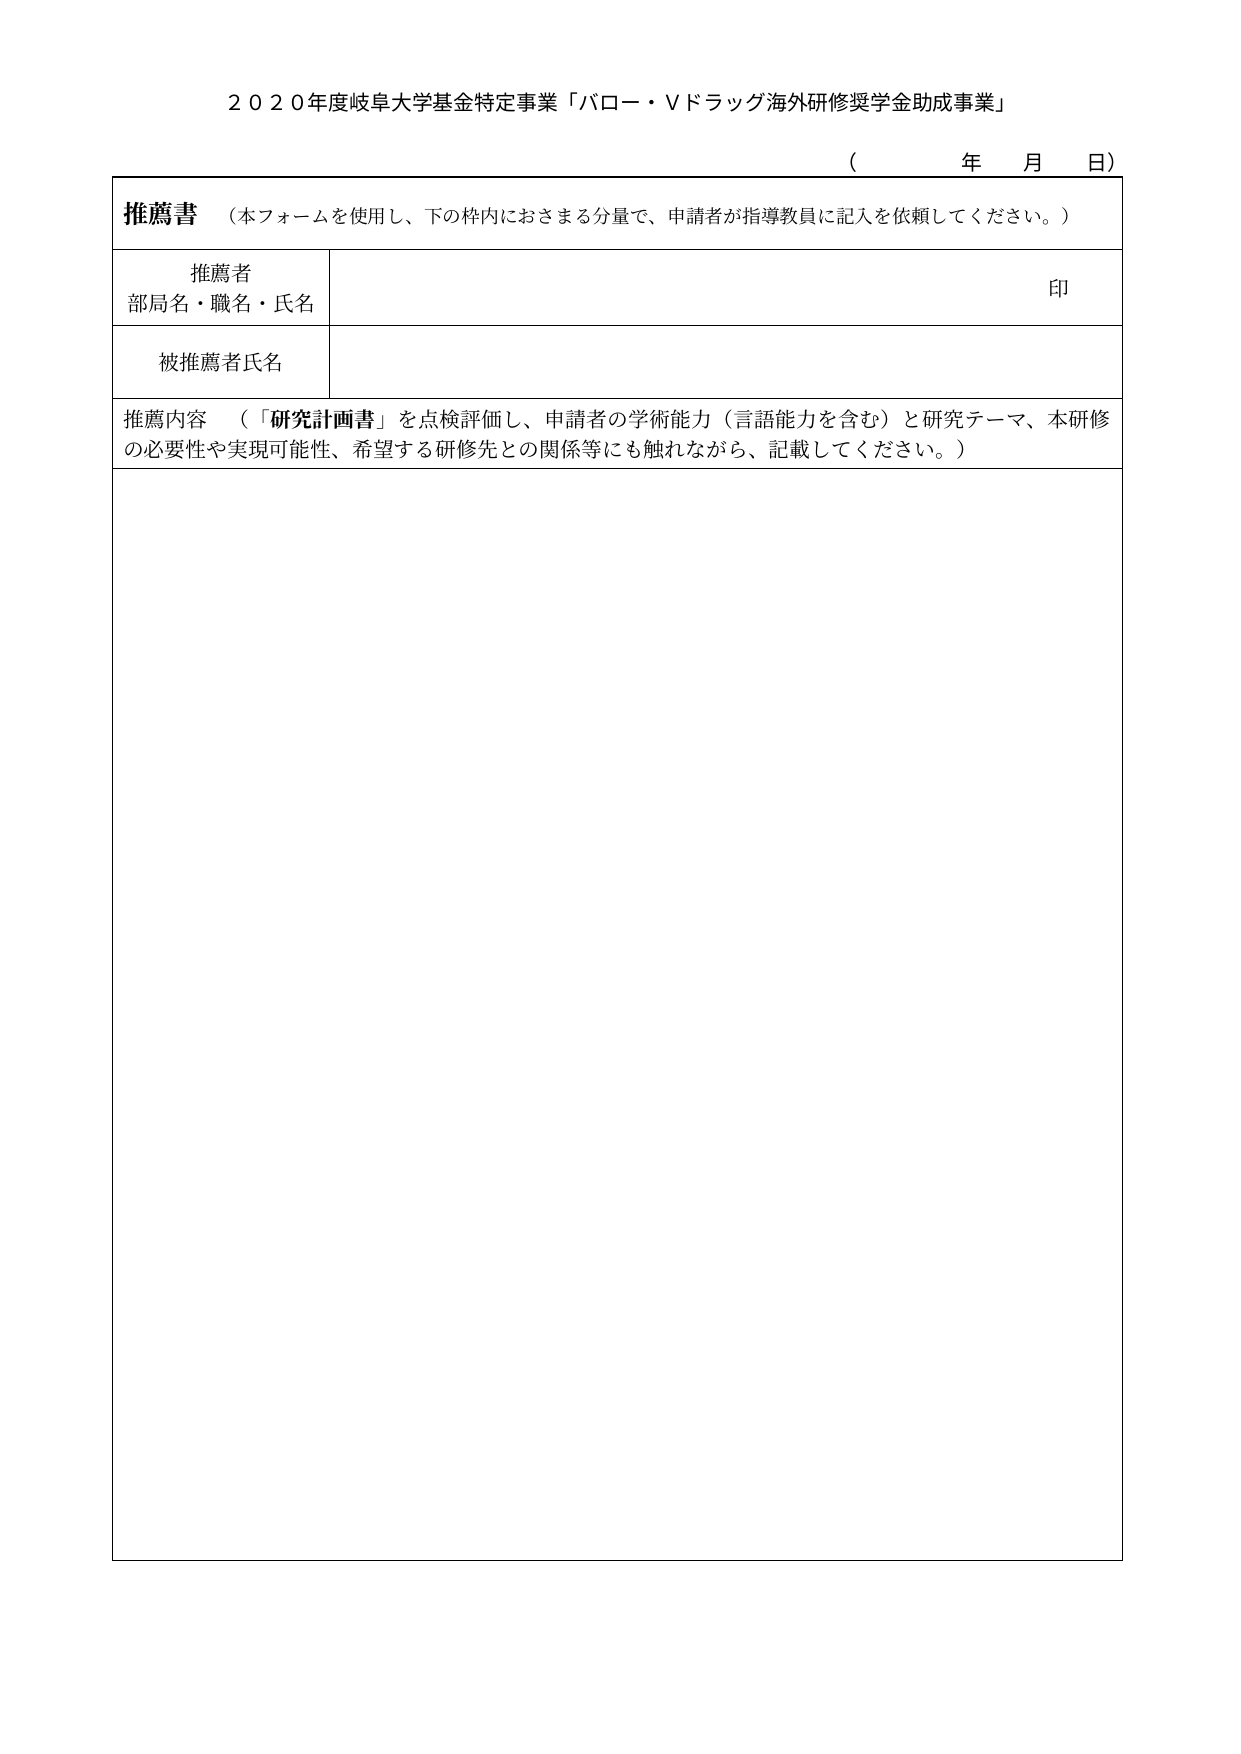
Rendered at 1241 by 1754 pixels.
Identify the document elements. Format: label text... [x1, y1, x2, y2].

table_cell 推薦内容 （「研究計画書」を点検評価し、申請者の学術能力（言語能力を含む）と研究テーマ、本研修の必要性や実現可能性、希望する研修先との関係等にも触れながら、記載してください。） [113, 399, 1122, 468]
table_cell 印 [330, 250, 1122, 325]
table_cell [113, 469, 1122, 1560]
table_cell [330, 326, 1122, 398]
table_header 推薦書 （本フォームを使用し、下の枠内におさまる分量で、申請者が指導教員に記入を依頼してください。） [113, 178, 1122, 249]
table_cell 推薦者 部局名・職名・氏名 [113, 250, 329, 325]
table_cell 被推薦者氏名 [113, 326, 329, 398]
